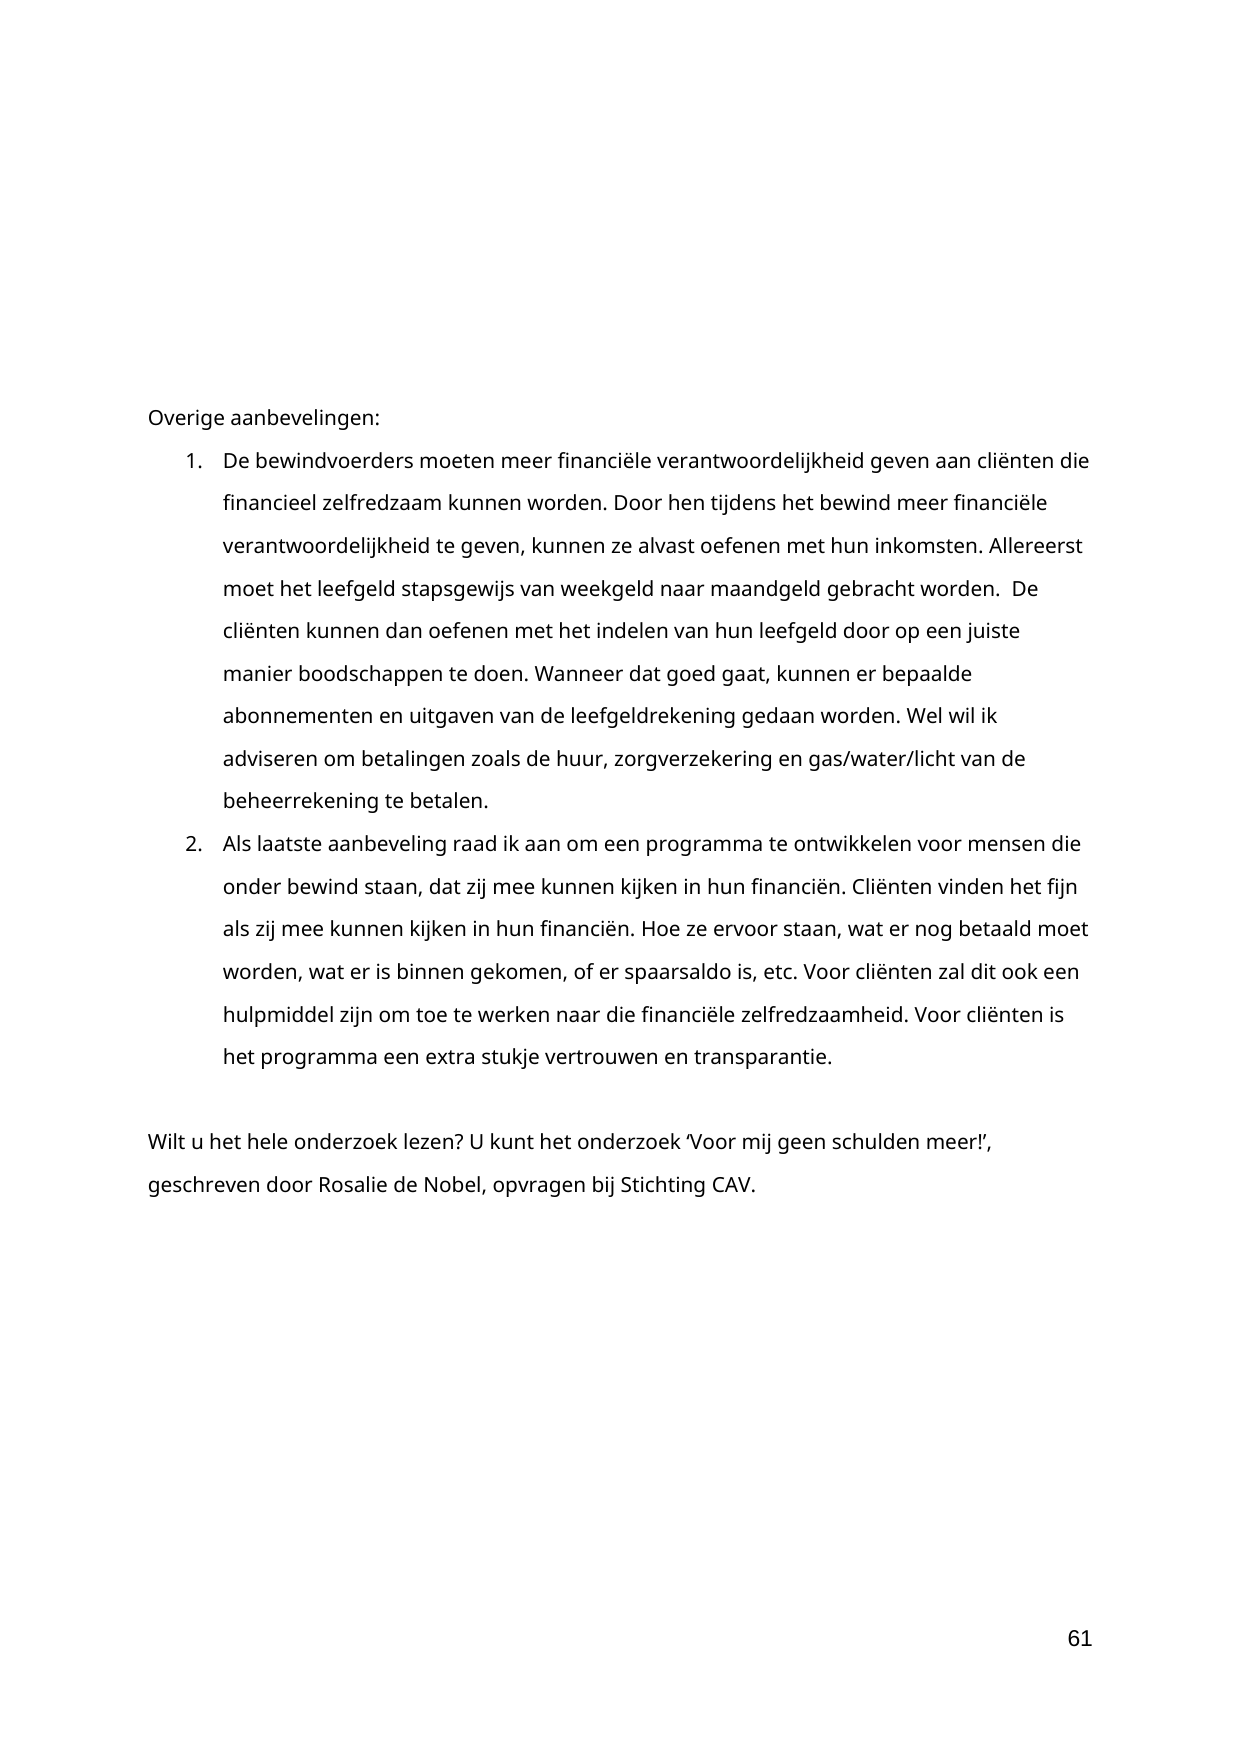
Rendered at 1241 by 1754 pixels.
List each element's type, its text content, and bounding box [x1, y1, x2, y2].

text Wilt u het hele onderzoek lezen? U kunt het onderzoek ‘Voor mij geen schulden meer!’, geschreven door Rosalie de Nobel, opvragen bij Stichting CAV. [148, 1127, 1093, 1198]
text Overige aanbevelingen: [148, 403, 1093, 432]
list De bewindvoerders moeten meer financiële verantwoordelijkheid geven aan cliënten die financieel zelfredzaam kunnen worden. Door hen tijdens het bewind meer financiële verantwoordelijkheid te geven, kunnen ze alvast oefenen met hun inkomsten. Allereerst moet het leefgeld stapsgewijs van weekgeld naar maandgeld gebracht worden. De cliënten kunnen dan oefenen met het indelen van hun leefgeld door op een juiste manier boodschappen te doen. Wanneer dat goed gaat, kunnen er bepaalde abonnementen en uitgaven van de leefgeldrekening gedaan worden. Wel wil ik adviseren om betalingen zoals de huur, zorgverzekering en gas/water/licht van de beheerrekening te betalen. [185, 446, 1093, 815]
list Als laatste aanbeveling raad ik aan om een programma te ontwikkelen voor mensen die onder bewind staan, dat zij mee kunnen kijken in hun financiën. Cliënten vinden het fijn als zij mee kunnen kijken in hun financiën. Hoe ze ervoor staan, wat er nog betaald moet worden, wat er is binnen gekomen, of er spaarsaldo is, etc. Voor cliënten zal dit ook een hulpmiddel zijn om toe te werken naar die financiële zelfredzaamheid. Voor cliënten is het programma een extra stukje vertrouwen en transparantie. [185, 829, 1093, 1071]
